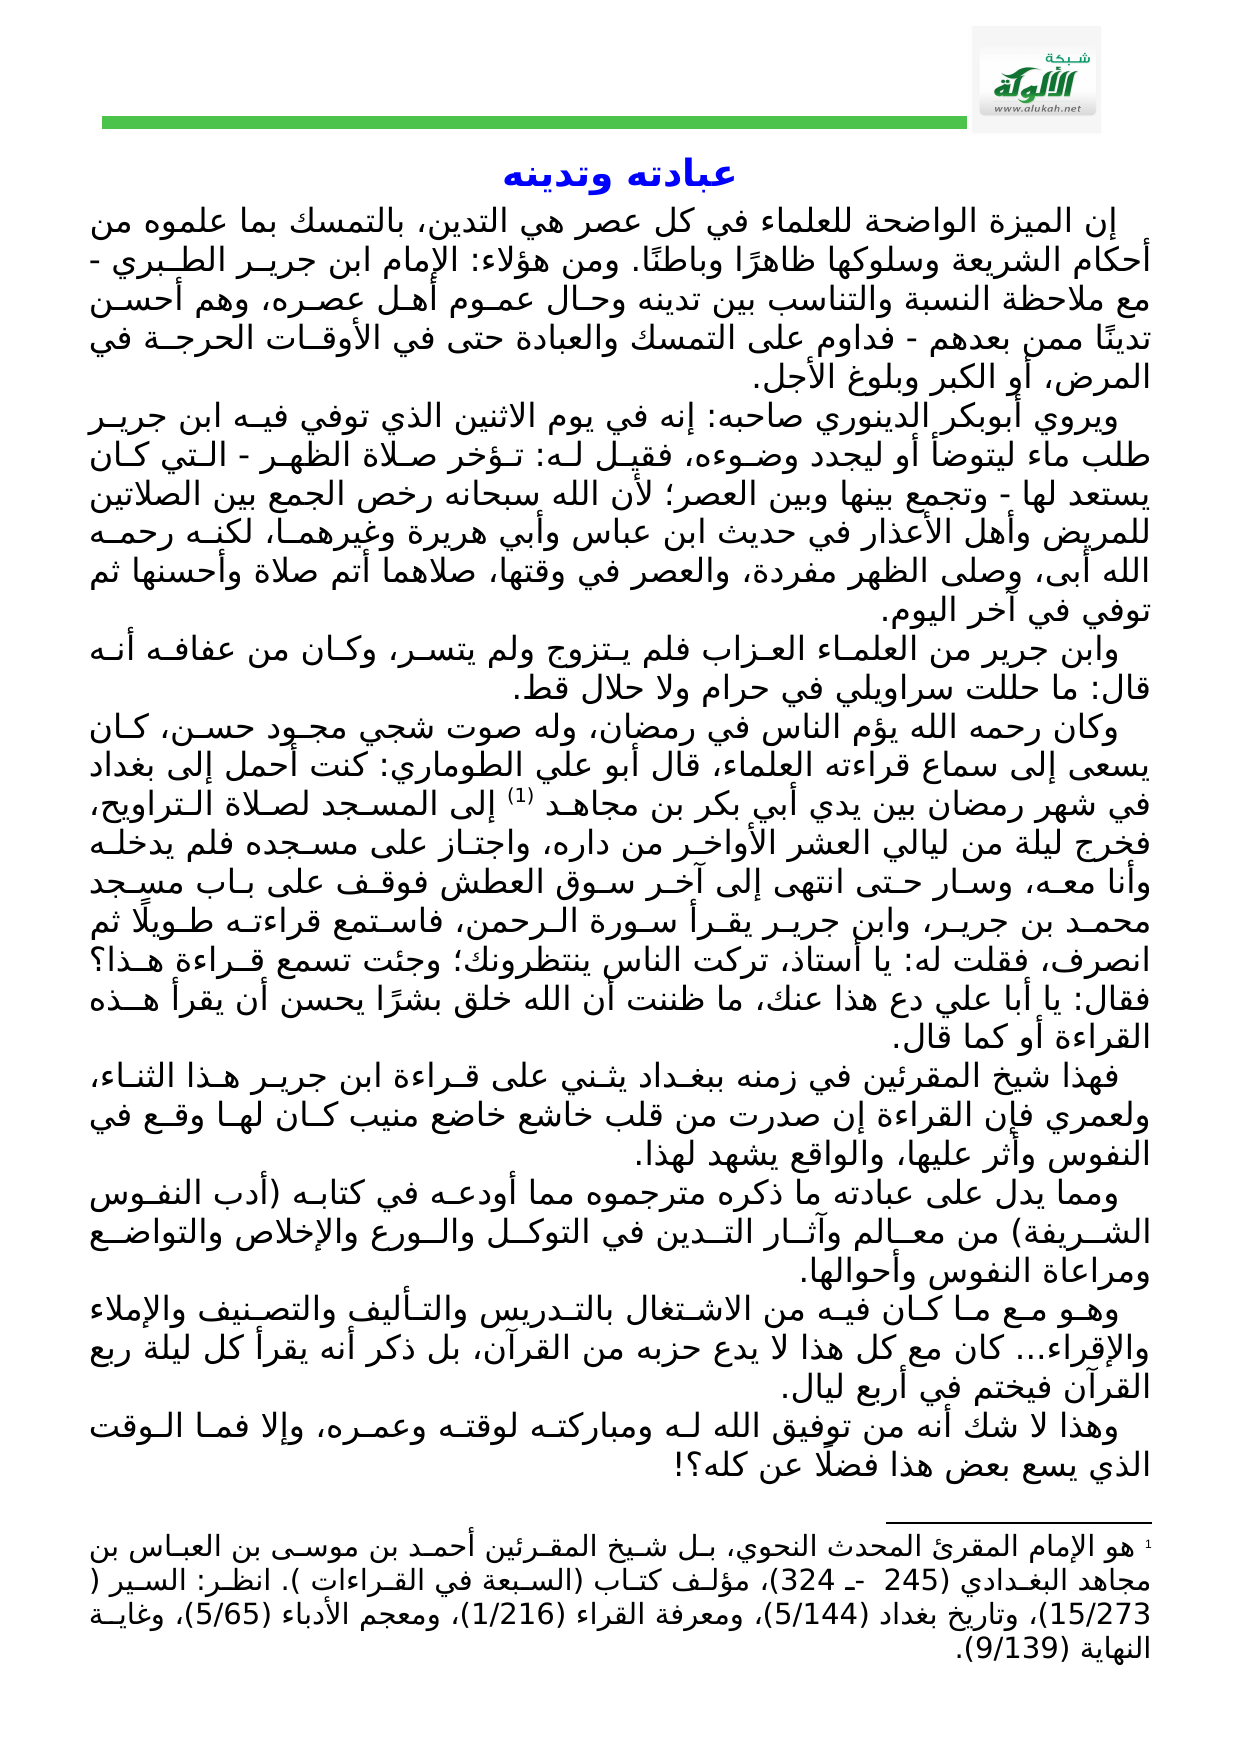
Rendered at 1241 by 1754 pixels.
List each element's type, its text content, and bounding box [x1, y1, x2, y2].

list وهذا لا شك أنه من توفيق الله له ومباركته لوقته وعمره، وإلا فما الوقت الذي يسع بعض هذا فضلًا عن كله؟! [89, 1406, 1152, 1484]
list ومما يدل على عبادته ما ذكره مترجموه مما أودعه في كتابه (أدب النفوس الشريفة) من معالم وآثار التدين في التوكل والورع والإخلاص والتواضع ومراعاة النفوس وأحوالها. [89, 1173, 1152, 1290]
list إن الميزة الواضحة للعلماء في كل عصر هي التدين، بالتمسك بما علموه من أحكام الشريعة وسلوكها ظاهرًا وباطنًا. ومن هؤلاء: الإمام ابن جرير الطبري - مع ملاحظة النسبة والتناسب بين تدينه وحال عموم أهل عصره، وهم أحسن تدينًا ممن بعدهم - فداوم على التمسك والعبادة حتى في الأوقات الحرجة في المرض، أو الكبر وبلوغ الأجل. [89, 202, 1152, 396]
list فهذا شيخ المقرئين في زمنه ببغداد يثني على قراءة ابن جرير هذا الثناء، ولعمري فإن القراءة إن صدرت من قلب خاشع خاضع منيب كان لها وقع في النفوس وأثر عليها، والواقع يشهد لهذا. [89, 1057, 1152, 1173]
subtitle عبادته وتدينه [89, 152, 1152, 196]
list ويروي أبوبكر الدينوري صاحبه: إنه في يوم الاثنين الذي توفي فيه ابن جرير طلب ماء ليتوضأ أو ليجدد وضوءه، فقيل له: تؤخر صلاة الظهر - التي كان يستعد لها - وتجمع بينها وبين العصر؛ لأن الله سبحانه رخص الجمع بين الصلاتين للمريض وأهل الأعذار في حديث ابن عباس وأبي هريرة وغيرهما، لكنه رحمه الله أبى، وصلى الظهر مفردة، والعصر في وقتها، صلاهما أتم صلاة وأحسنها ثم توفي في آخر اليوم. [89, 396, 1152, 629]
list وهو مع ما كان فيه من الاشتغال بالتدريس والتأليف والتصنيف والإملاء والإقراء... كان مع كل هذا لا يدع حزبه من القرآن، بل ذكر أنه يقرأ كل ليلة ربع القرآن فيختم في أربع ليال. [89, 1290, 1152, 1406]
list وابن جرير من العلماء العزاب فلم يتزوج ولم يتسر، وكان من عفافه أنه قال: ما حللت سراويلي في حرام ولا حلال قط. [89, 629, 1152, 707]
list وكان رحمه الله يؤم الناس في رمضان، وله صوت شجي مجود حسن، كان يسعى إلى سماع قراءته العلماء، قال أبو علي الطوماري: كنت أحمل إلى بغداد في شهر رمضان بين يدي أبي بكر بن مجاهد () إلى المسجد لصلاة التراويح، فخرج ليلة من ليالي العشر الأواخر من داره، واجتاز على مسجده فلم يدخله وأنا معه، وسار حتى انتهى إلى آخر سوق العطش فوقف على باب مسجد محمد بن جرير، وابن جرير يقرأ سورة الرحمن، فاستمع قراءته طويلًا ثم انصرف، فقلت له: يا أستاذ، تركت الناس ينتظرونك؛ وجئت تسمع قراءة هذا؟ فقال: يا أبا علي دع هذا عنك، ما ظننت أن الله خلق بشرًا يحسن أن يقرأ هذه القراءة أو كما قال. [89, 707, 1152, 1057]
